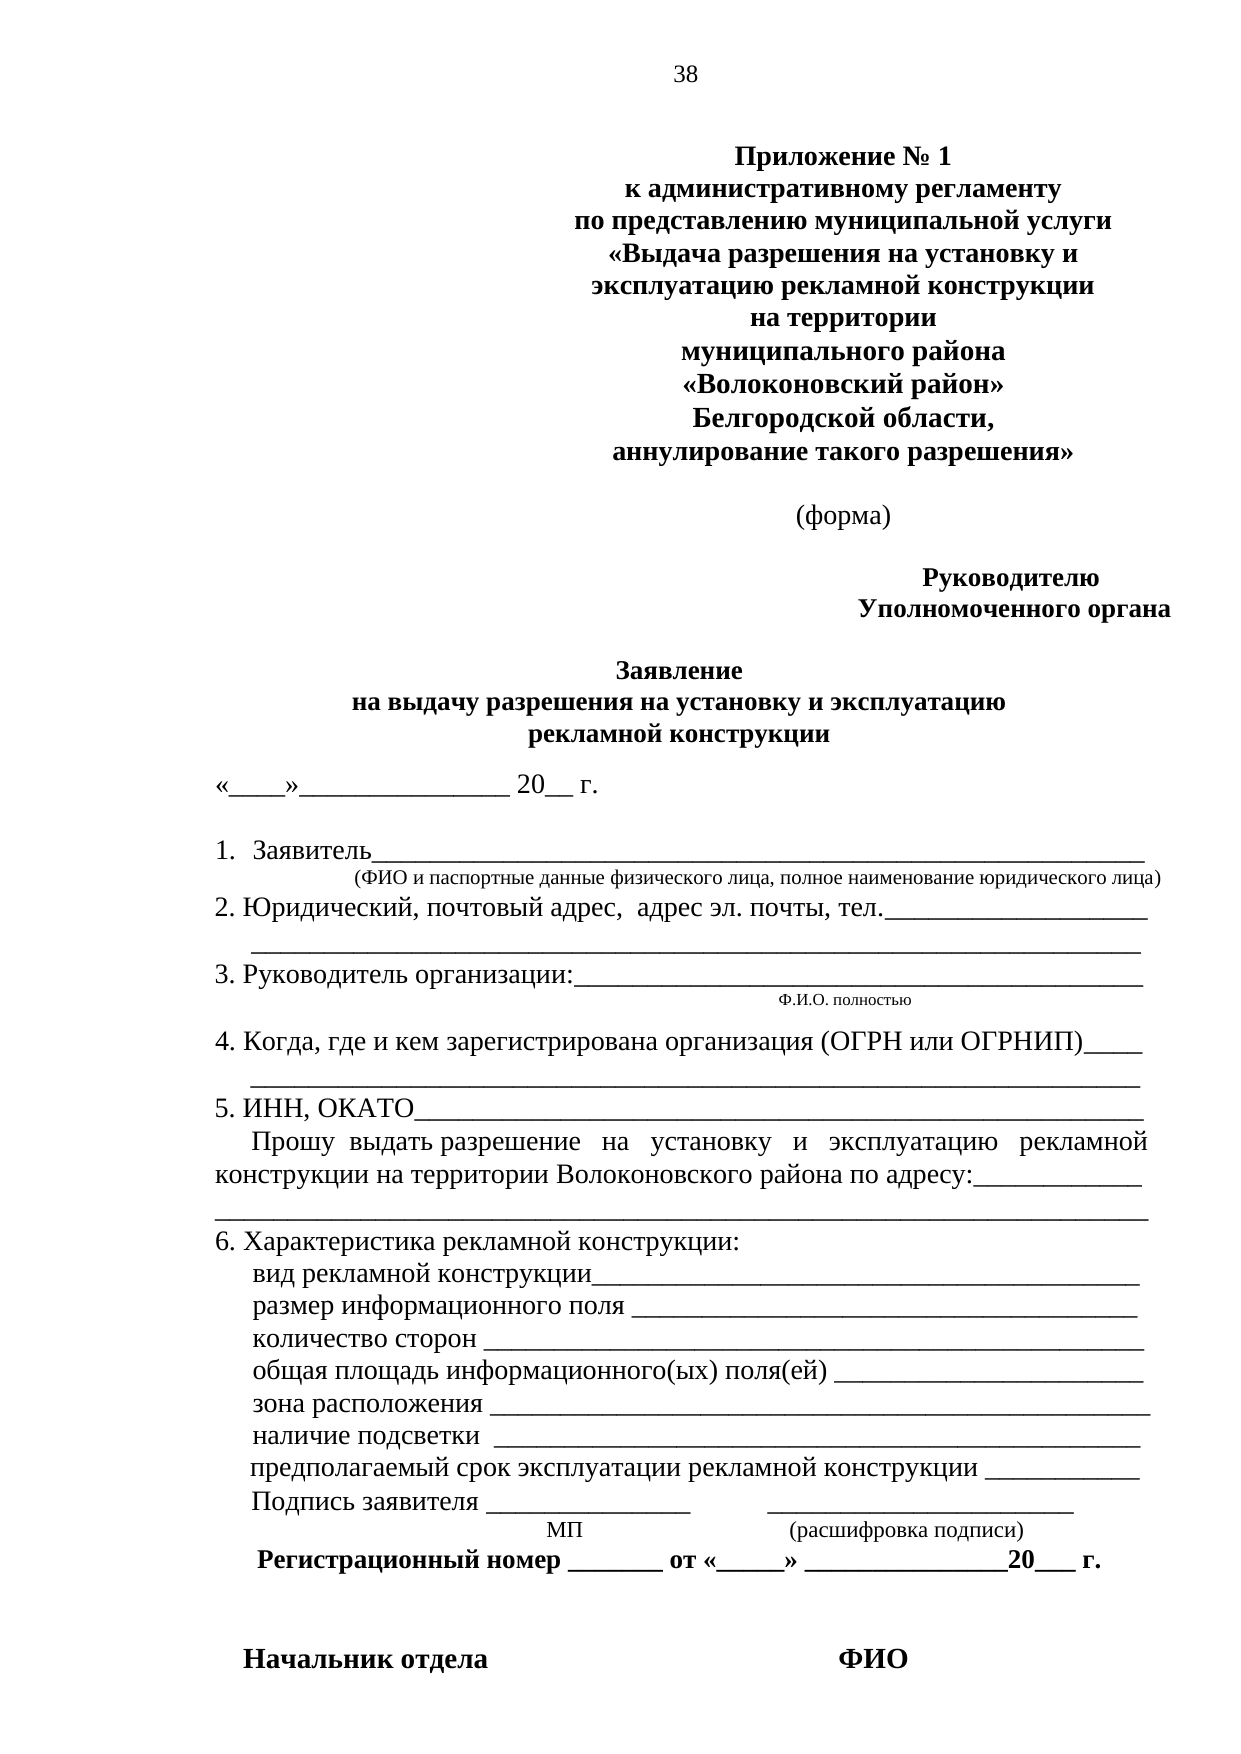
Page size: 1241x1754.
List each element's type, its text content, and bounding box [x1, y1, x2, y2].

text общая площадь информационного(ых) поля(ей) ______________________ [252, 1353, 1181, 1386]
list Прошу выдать разрешение на установку и эксплуатацию рекламной конструкции на территории Волоконовского района по адресу:____________ ________________________________________________________________ [215, 1124, 1181, 1224]
text Начальник отдела ФИО [177, 1641, 1181, 1674]
text рекламной конструкции [177, 717, 1181, 748]
text _____________________________________________________________ [251, 923, 1181, 956]
subtitle Руководителю [841, 561, 1181, 592]
text 5. ИНН, ОКАТО__________________________________________________ [214, 1091, 1181, 1124]
text наличие подсветки ______________________________________________ [252, 1418, 1181, 1450]
text 3. Руководитель организации:_______________________________________ [214, 956, 1181, 990]
list _____________________________________________________________ [214, 1057, 1181, 1091]
text 4. Когда, где и кем зарегистрирована организация (ОГРН или ОГРНИП)____ [215, 1023, 1181, 1057]
text вид рекламной конструкции_______________________________________ [252, 1256, 1181, 1288]
text предполагаемый срок эксплуатации рекламной конструкции ___________ [215, 1450, 1181, 1483]
text 6. Характеристика рекламной конструкции: [215, 1224, 1181, 1256]
text Подпись заявителя ______________ _____________________ [177, 1483, 1181, 1516]
text на выдачу разрешения на установку и эксплуатацию [177, 686, 1181, 717]
text 2. Юридический, почтовый адрес, адрес эл. почты, тел.__________________ [214, 889, 1181, 923]
list (ФИО и паспортные данные физического лица, полное наименование юридического лица) [214, 865, 1181, 889]
subtitle Уполномоченного органа [841, 592, 1181, 623]
text зона расположения _______________________________________________ [252, 1386, 1181, 1418]
text «____»_______________ 20__ г. [177, 767, 1181, 799]
list Ф.И.О. полностью [214, 990, 1181, 1023]
text Регистрационный номер _______ от «_____» _______________20___ г. [177, 1543, 1181, 1574]
text количество сторон _______________________________________________ [252, 1321, 1181, 1353]
table_header Приложение № 1 к административному регламенту по представлению муниципальной услуги «Выдача разрешения на установку и эксплуатацию рекламной конструкции на территории муниципального района «Волоконовский район» Белгородской области, аннулирование такого разрешения» (форма) [513, 139, 1162, 531]
list Заявитель_____________________________________________________ [215, 832, 1181, 865]
text МП (расшифровка подписи) [177, 1516, 1181, 1543]
text размер информационного поля ____________________________________ [252, 1288, 1181, 1321]
text Заявление [177, 654, 1181, 686]
